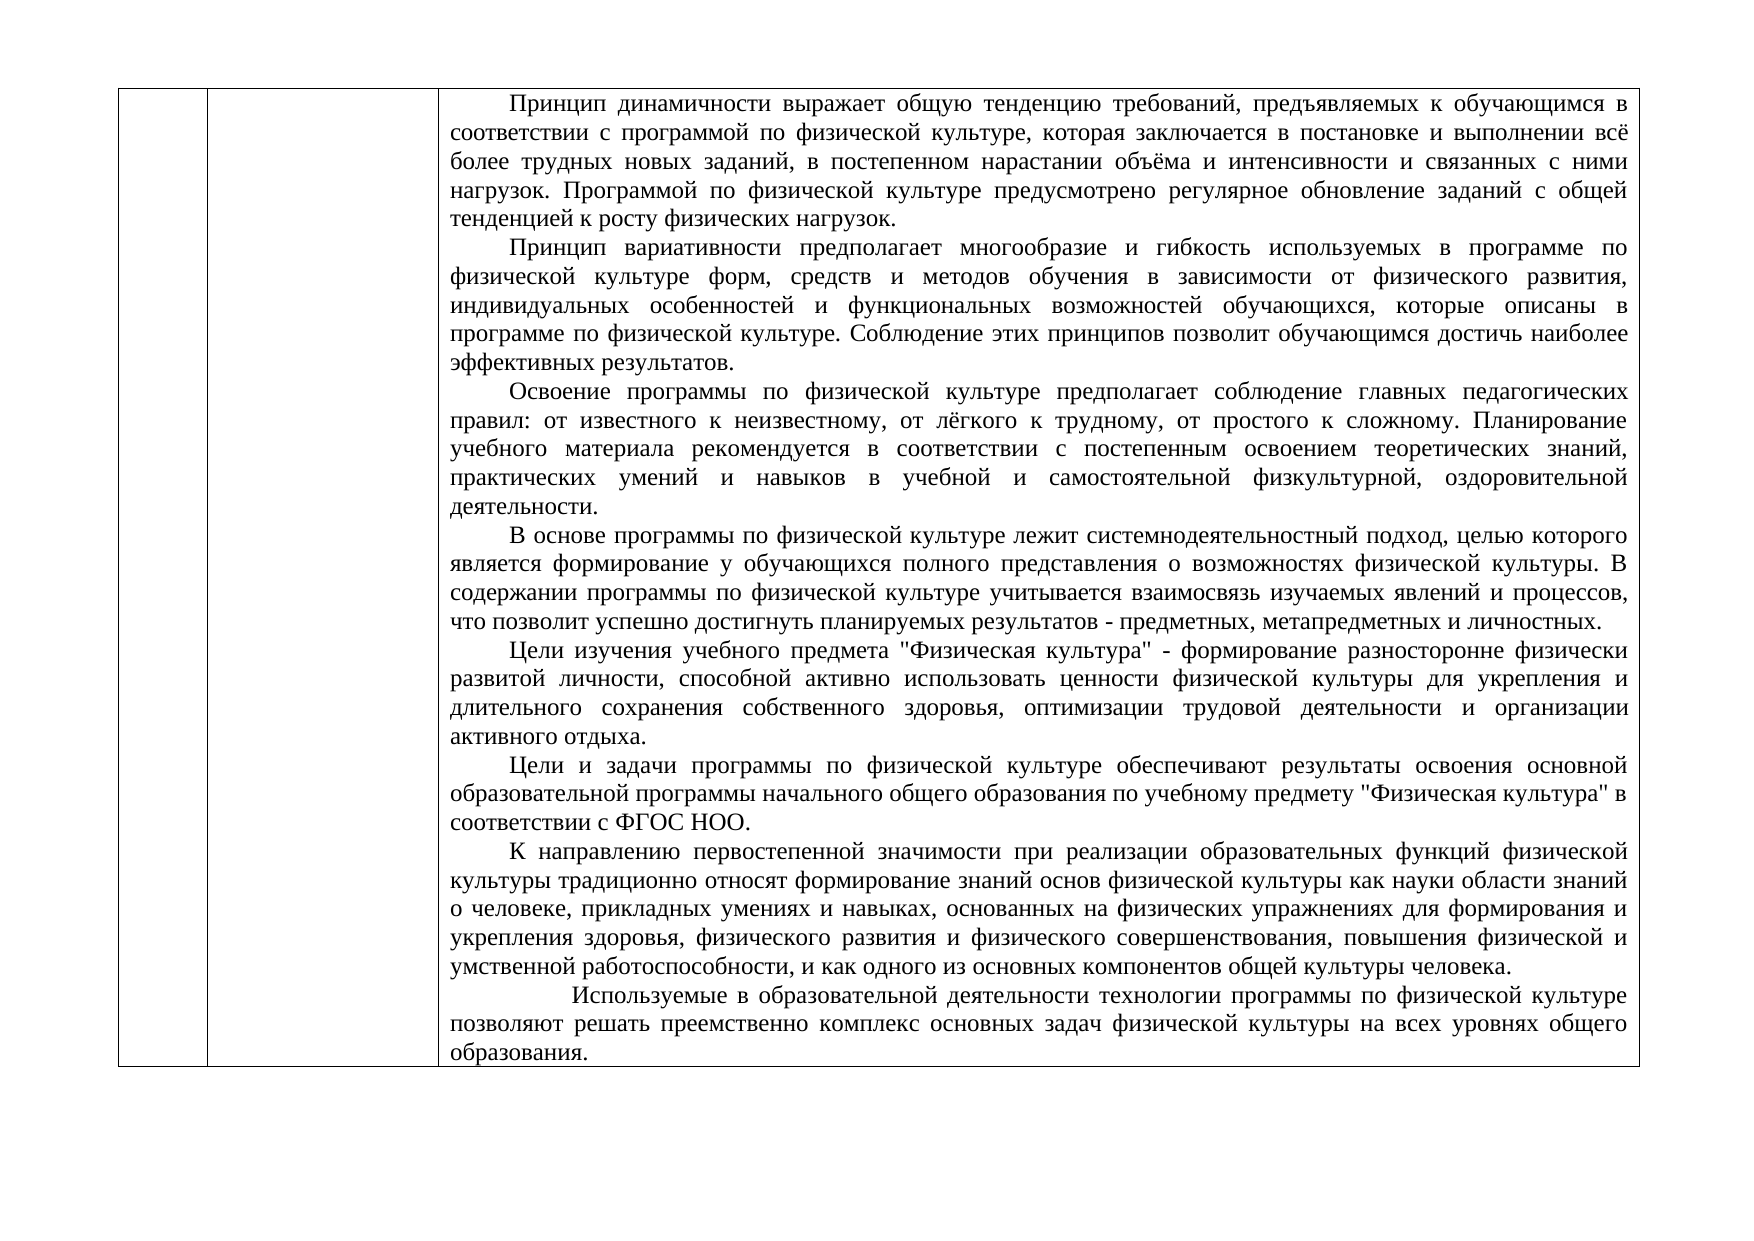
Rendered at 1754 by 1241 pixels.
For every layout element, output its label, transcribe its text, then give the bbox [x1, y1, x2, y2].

table_header [208, 89, 438, 1066]
table_header [119, 89, 207, 1066]
table_header Принцип динамичности выражает общую тенденцию требований, предъявляемых к обучающимся в соответствии с программой по физической культуре, которая заключается в постановке и выполнении всё более трудных новых заданий, в постепенном нарастании объёма и интенсивности и связанных с ними нагрузок. Программой по физической культуре предусмотрено регулярное обновление заданий с общей тенденцией к росту физических нагрузок. Принцип вариативности предполагает многообразие и гибкость используемых в программе по физической культуре форм, средств и методов обучения в зависимости от физического развития, индивидуальных особенностей и функциональных возможностей обучающихся, которые описаны в программе по физической культуре. Соблюдение этих принципов позволит обучающимся достичь наиболее эффективных результатов. Освоение программы по физической культуре предполагает соблюдение главных педагогических правил: от известного к неизвестному, от лёгкого к трудному, от простого к сложному. Планирование учебного материала рекомендуется в соответствии с постепенным освоением теоретических знаний, практических умений и навыков в учебной и самостоятельной физкультурной, оздоровительной деятельности. В основе программы по физической культуре лежит системнодеятельностный подход, целью которого является формирование у обучающихся полного представления о возможностях физической культуры. В содержании программы по физической культуре учитывается взаимосвязь изучаемых явлений и процессов, что позволит успешно достигнуть планируемых результатов - предметных, метапредметных и личностных. Цели изучения учебного предмета "Физическая культура" - формирование разносторонне физически развитой личности, способной активно использовать ценности физической культуры для укрепления и длительного сохранения собственного здоровья, оптимизации трудовой деятельности и организации активного отдыха. Цели и задачи программы по физической культуре обеспечивают результаты освоения основной образовательной программы начального общего образования по учебному предмету "Физическая культура" в соответствии с ФГОС НОО. К направлению первостепенной значимости при реализации образовательных функций физической культуры традиционно относят формирование знаний основ физической культуры как науки области знаний о человеке, прикладных умениях и навыках, основанных на физических упражнениях для формирования и укрепления здоровья, физического развития и физического совершенствования, повышения физической и умственной работоспособности, и как одного из основных компонентов общей культуры человека. Используемые в образовательной деятельности технологии программы по физической культуре позволяют решать преемственно комплекс основных задач физической культуры на всех уровнях общего образования. [439, 89, 1639, 1066]
